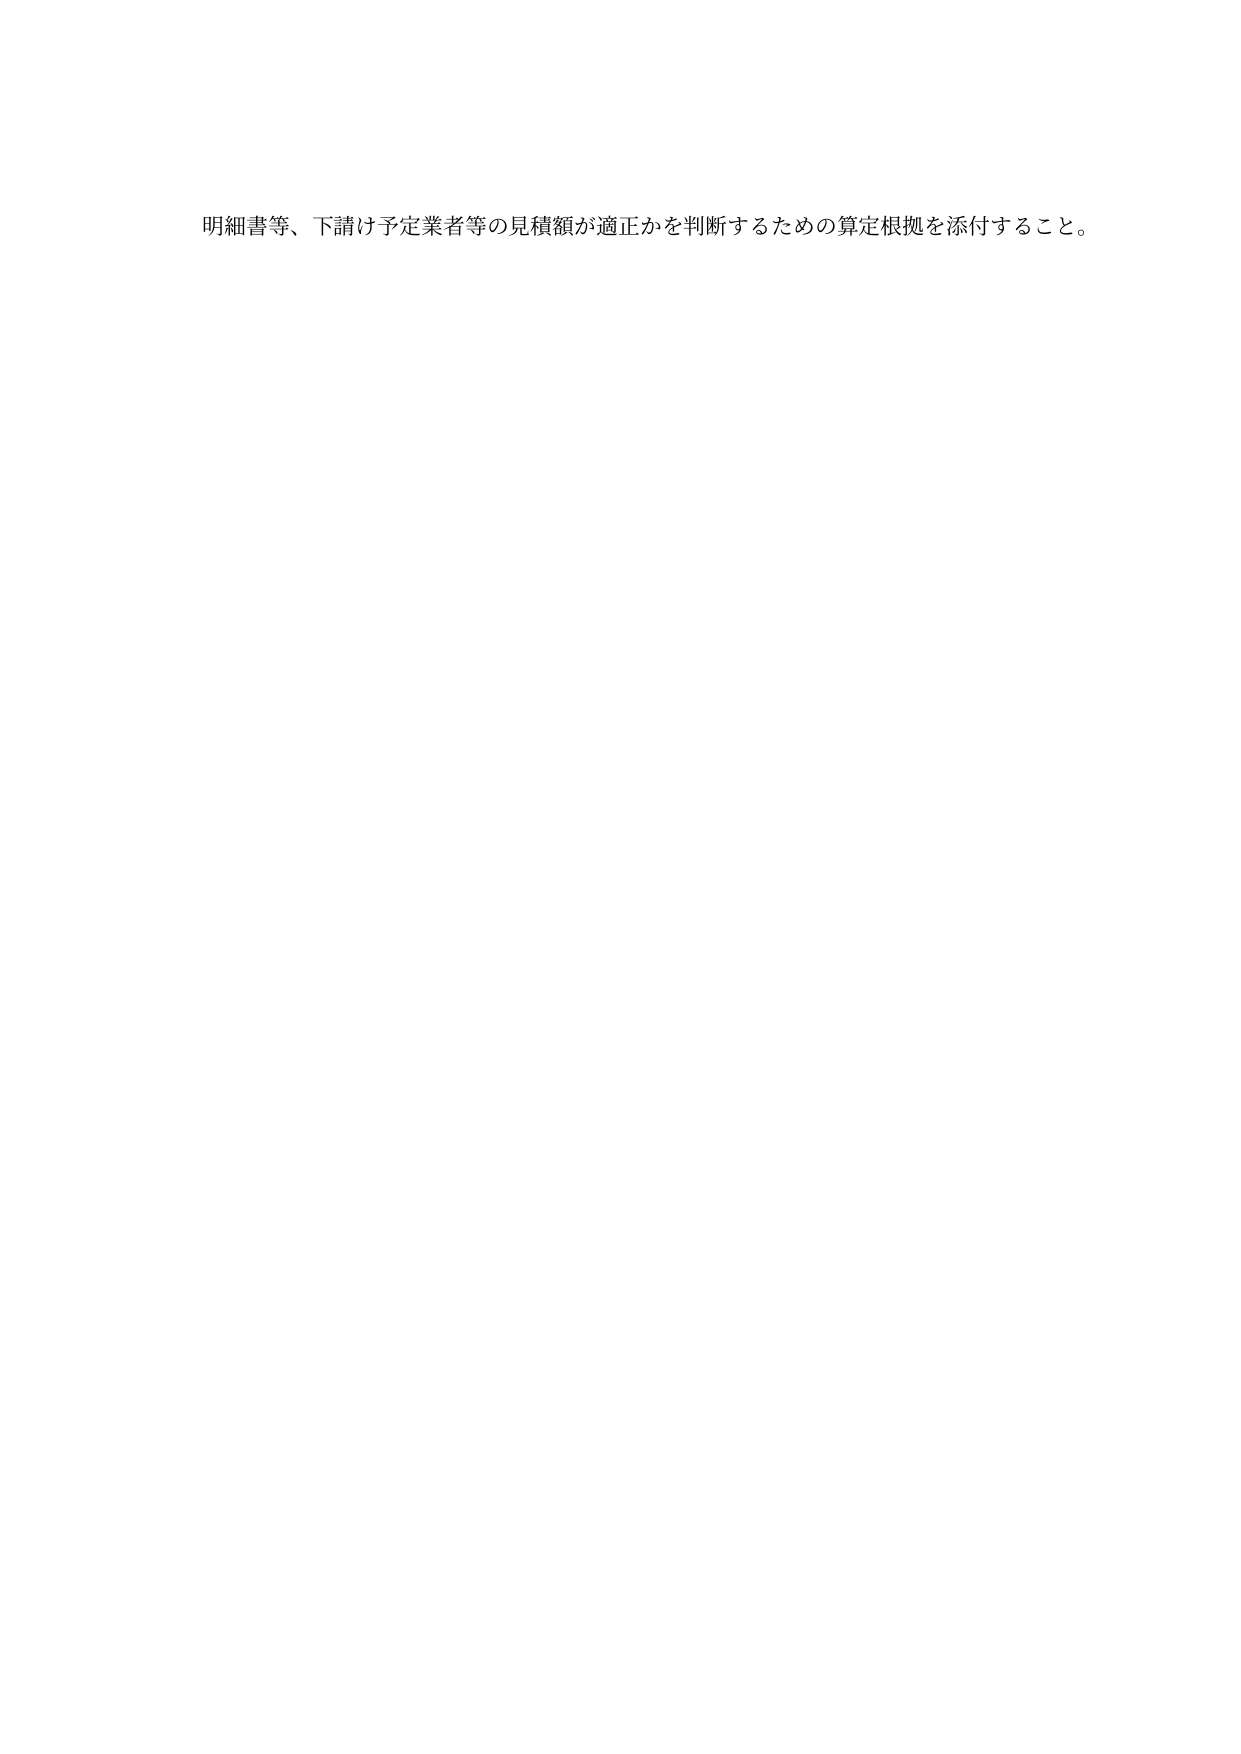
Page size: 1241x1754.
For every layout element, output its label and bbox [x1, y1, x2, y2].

text [169, 208, 1110, 241]
